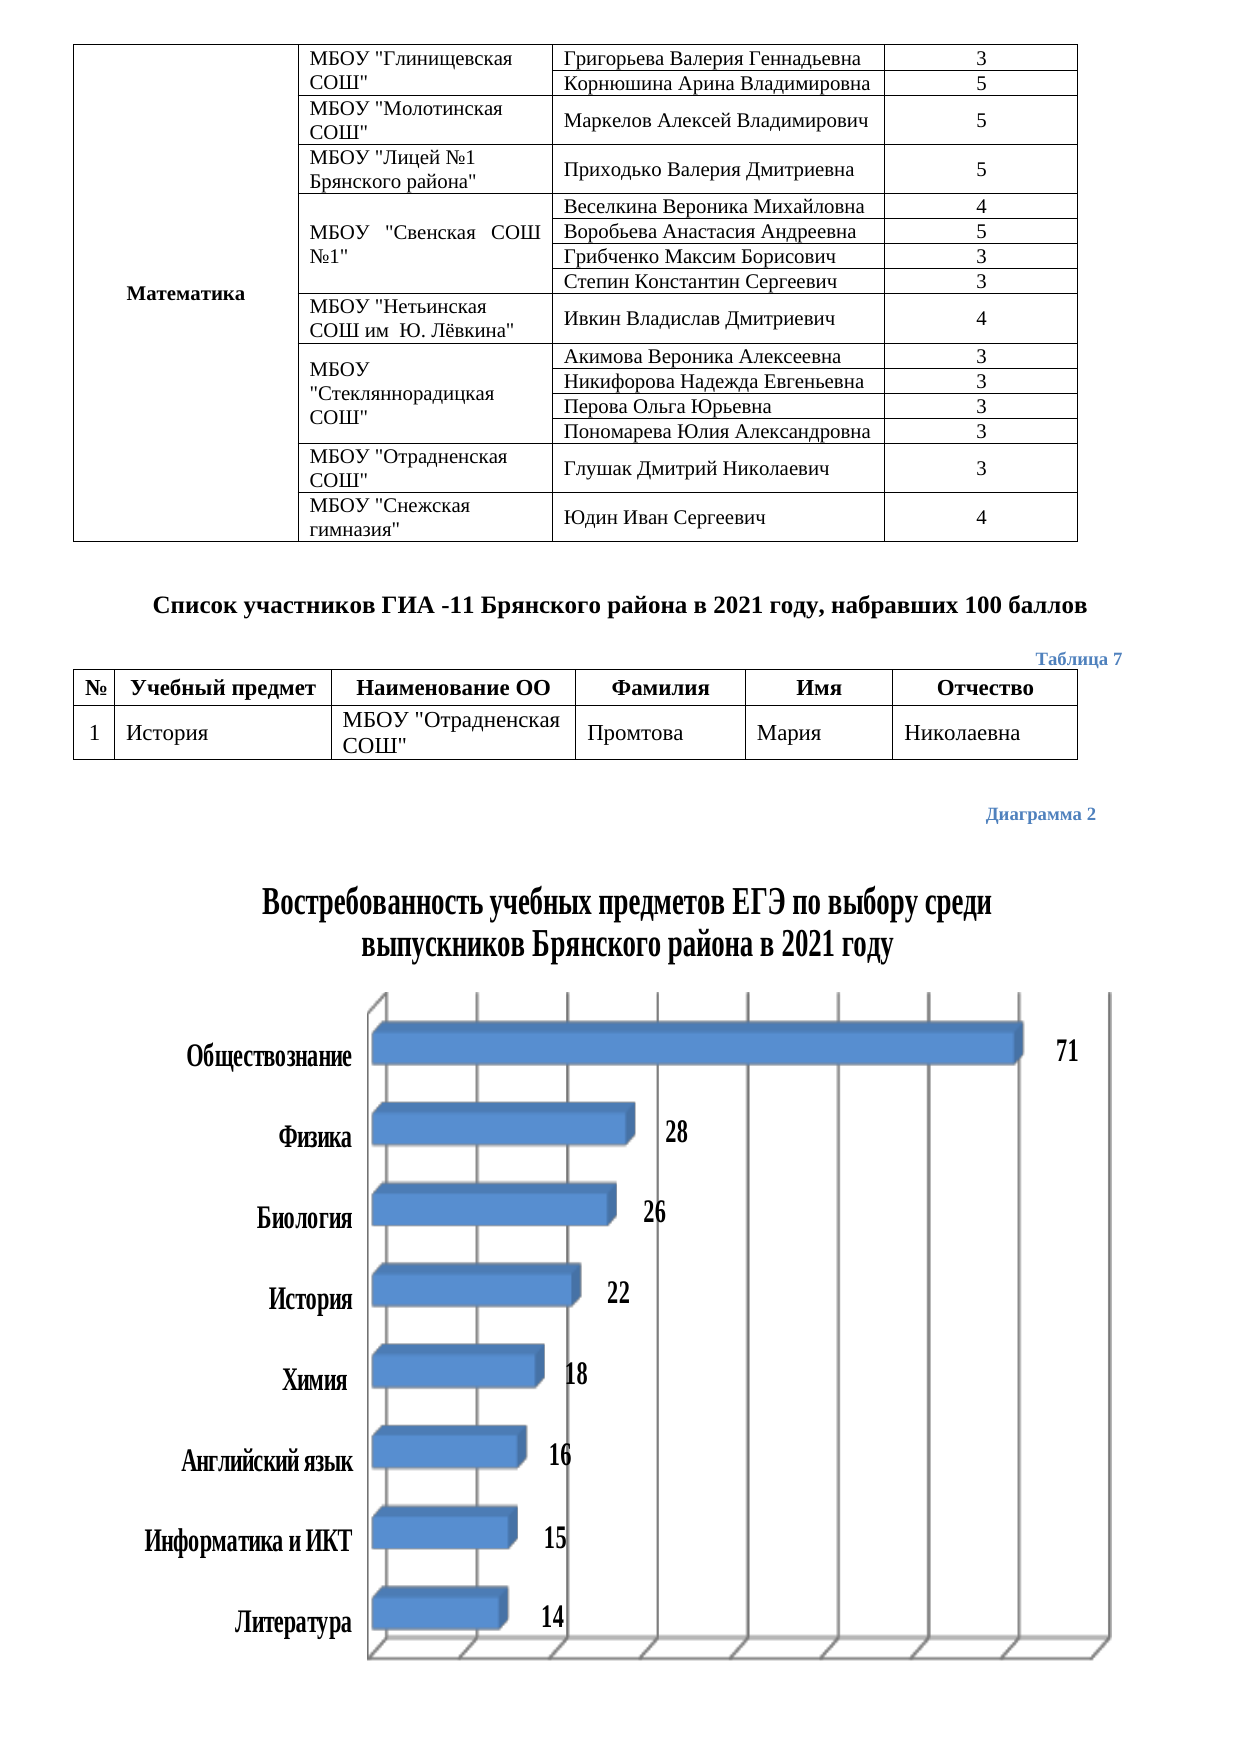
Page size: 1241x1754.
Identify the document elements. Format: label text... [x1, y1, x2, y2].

table_header Фамилия [576, 670, 745, 705]
table_cell Мария [746, 706, 892, 758]
table_cell 5 [885, 145, 1077, 193]
table_cell 5 [885, 219, 1077, 243]
table_header Отчество [893, 670, 1077, 705]
table_cell Никифорова Надежда Евгеньевна [553, 369, 884, 393]
table_cell Воробьева Анастасия Андреевна [553, 219, 884, 243]
table_cell МБОУ "Отрадненская СОШ" [299, 444, 552, 492]
table_cell 3 [885, 244, 1077, 268]
table_cell 3 [885, 269, 1077, 293]
table_cell МБОУ "Лицей №1 Брянского района" [299, 145, 552, 193]
table_cell 4 [885, 493, 1077, 541]
table_header Имя [746, 670, 892, 705]
table_cell Грибченко Максим Борисович [553, 244, 884, 268]
table_cell Николаевна [893, 706, 1077, 758]
table_cell Приходько Валерия Дмитриевна [553, 145, 884, 193]
table_cell Пономарева Юлия Александровна [553, 419, 884, 443]
table_header № [74, 670, 114, 705]
table_cell Юдин Иван Сергеевич [553, 493, 884, 541]
text Список участников ГИА -11 Брянского района в 2021 году, набравших 100 баллов [118, 590, 1122, 619]
table_cell Веселкина Вероника Михайловна [553, 194, 884, 218]
table_cell Ивкин Владислав Дмитриевич [553, 294, 884, 342]
table_cell Корнюшина Арина Владимировна [553, 71, 884, 94]
table_cell Глушак Дмитрий Николаевич [553, 444, 884, 492]
table_cell МБОУ "Глинищевская СОШ" [299, 45, 552, 94]
table_cell 5 [885, 71, 1077, 94]
table_cell МБОУ "Свенская СОШ №1" [299, 194, 552, 293]
table_cell Промтова [576, 706, 745, 758]
table_cell Маркелов Алексей Владимирович [553, 96, 884, 144]
table_cell МБОУ "Снежская гимназия" [299, 493, 552, 541]
table_cell 3 [885, 369, 1077, 393]
table_cell МБОУ "Стекляннорадицкая СОШ" [299, 344, 552, 443]
table_cell 4 [885, 294, 1077, 342]
table_cell 3 [885, 344, 1077, 368]
table_cell 3 [885, 394, 1077, 418]
table_header Наименование ОО [332, 670, 575, 705]
table_cell Перова Ольга Юрьевна [553, 394, 884, 418]
table_cell История [115, 706, 331, 758]
table_cell МБОУ "Отрадненская СОШ" [332, 706, 575, 758]
table_cell 3 [885, 45, 1077, 69]
table_cell Степин Константин Сергеевич [553, 269, 884, 293]
table_cell МБОУ "Нетьинская СОШ им Ю. Лёвкина" [299, 294, 552, 342]
table_cell 3 [885, 444, 1077, 492]
table_cell Акимова Вероника Алексеевна [553, 344, 884, 368]
table_cell 3 [885, 419, 1077, 443]
table_header Учебный предмет [115, 670, 331, 705]
table_cell Математика [74, 45, 298, 541]
table_cell 4 [885, 194, 1077, 218]
text Диаграмма 2 [118, 803, 1122, 824]
table_cell Григорьева Валерия Геннадьевна [553, 45, 884, 69]
table_cell 1 [74, 706, 114, 758]
table_cell МБОУ "Молотинская СОШ" [299, 96, 552, 144]
table_cell 5 [885, 96, 1077, 144]
